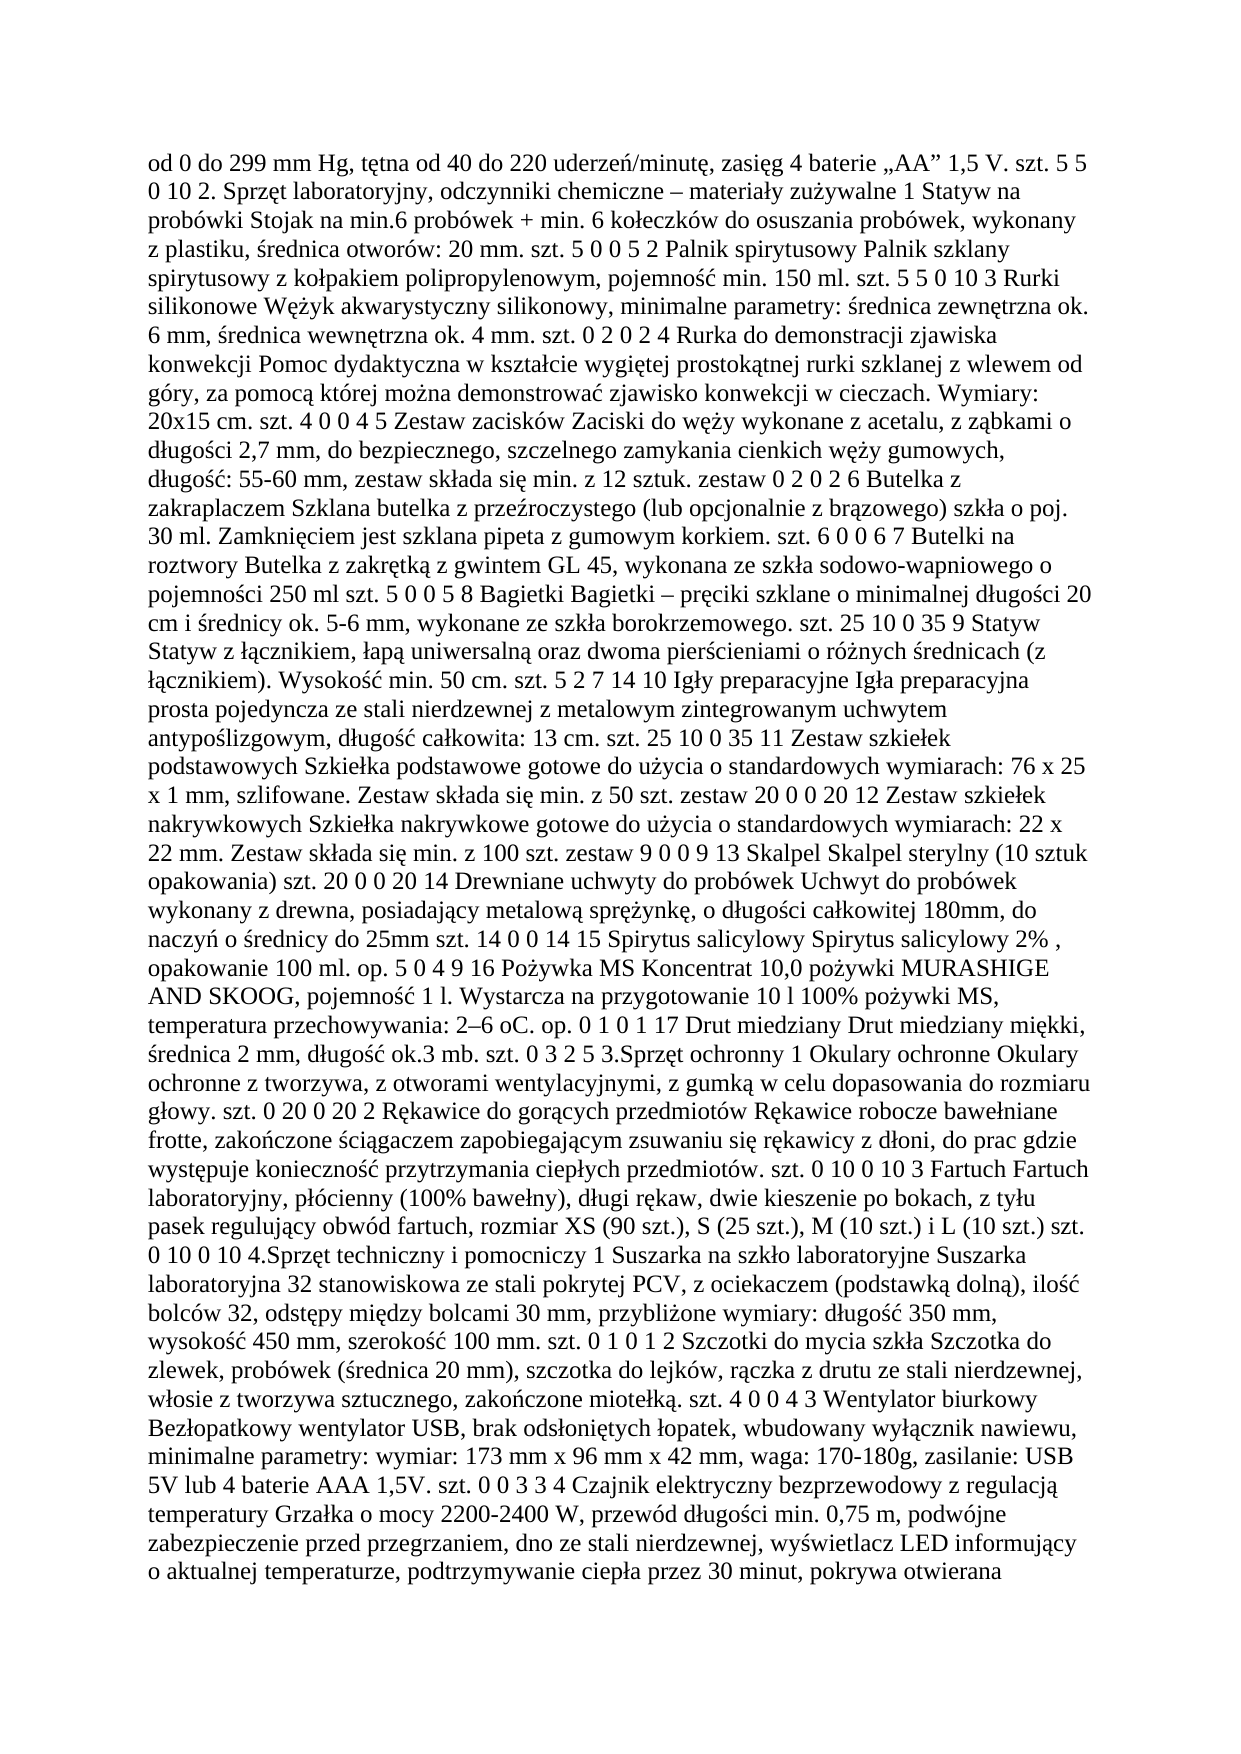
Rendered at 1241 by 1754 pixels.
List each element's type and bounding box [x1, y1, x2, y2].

text [148, 148, 1093, 1585]
